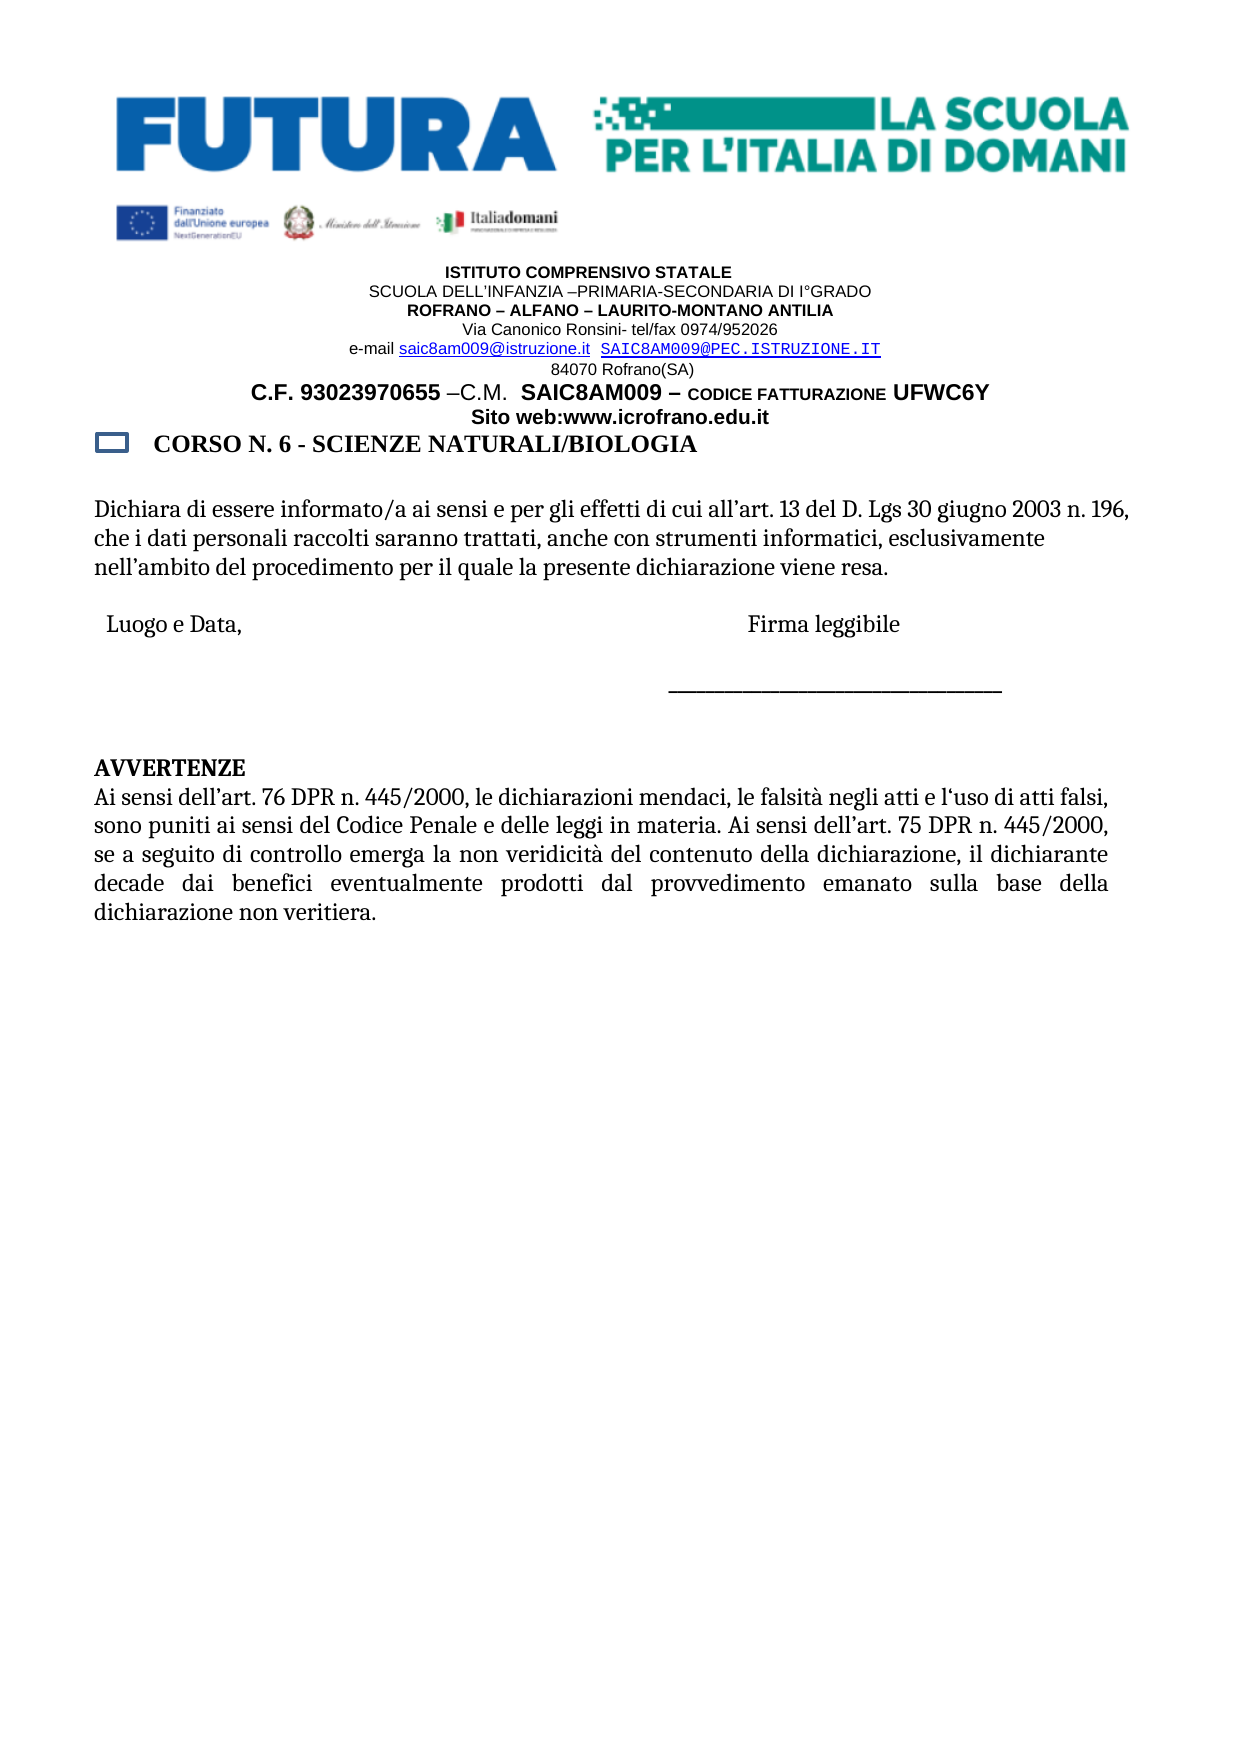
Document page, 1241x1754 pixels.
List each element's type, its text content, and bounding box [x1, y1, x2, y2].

text ____________________________________ [544, 668, 1146, 696]
text Luogo e Data, Firma leggibile [106, 610, 999, 639]
picture [93, 75, 1147, 263]
text AVVERTENZE [94, 754, 1146, 783]
text Dichiara di essere informato/a ai sensi e per gli effetti di cui all’art. 13 del D. Lgs 30 giugno 2003 n. 196, che i dati personali raccolti saranno trattati, anche con strumenti informatici, esclusivamente [94, 495, 1132, 553]
text nell’ambito del procedimento per il quale la presente dichiarazione viene resa. [94, 553, 1132, 581]
text CORSO N. 6 - SCIENZE NATURALI/BIOLOGIA [153, 429, 1122, 458]
text Ai sensi dell’art. 76 DPR n. 445/2000, le dichiarazioni mendaci, le falsità negli atti e l‘uso di atti falsi, sono puniti ai sensi del Codice Penale e delle leggi in materia. Ai sensi dell’art. 75 DPR n. 445/2000, se a seguito di controllo emerga la non veridicità del contenuto della dichiarazione, il dichiarante decade dai benefici eventualmente prodotti dal provvedimento emanato sulla base della dichiarazione non veritiera. [94, 783, 1110, 926]
